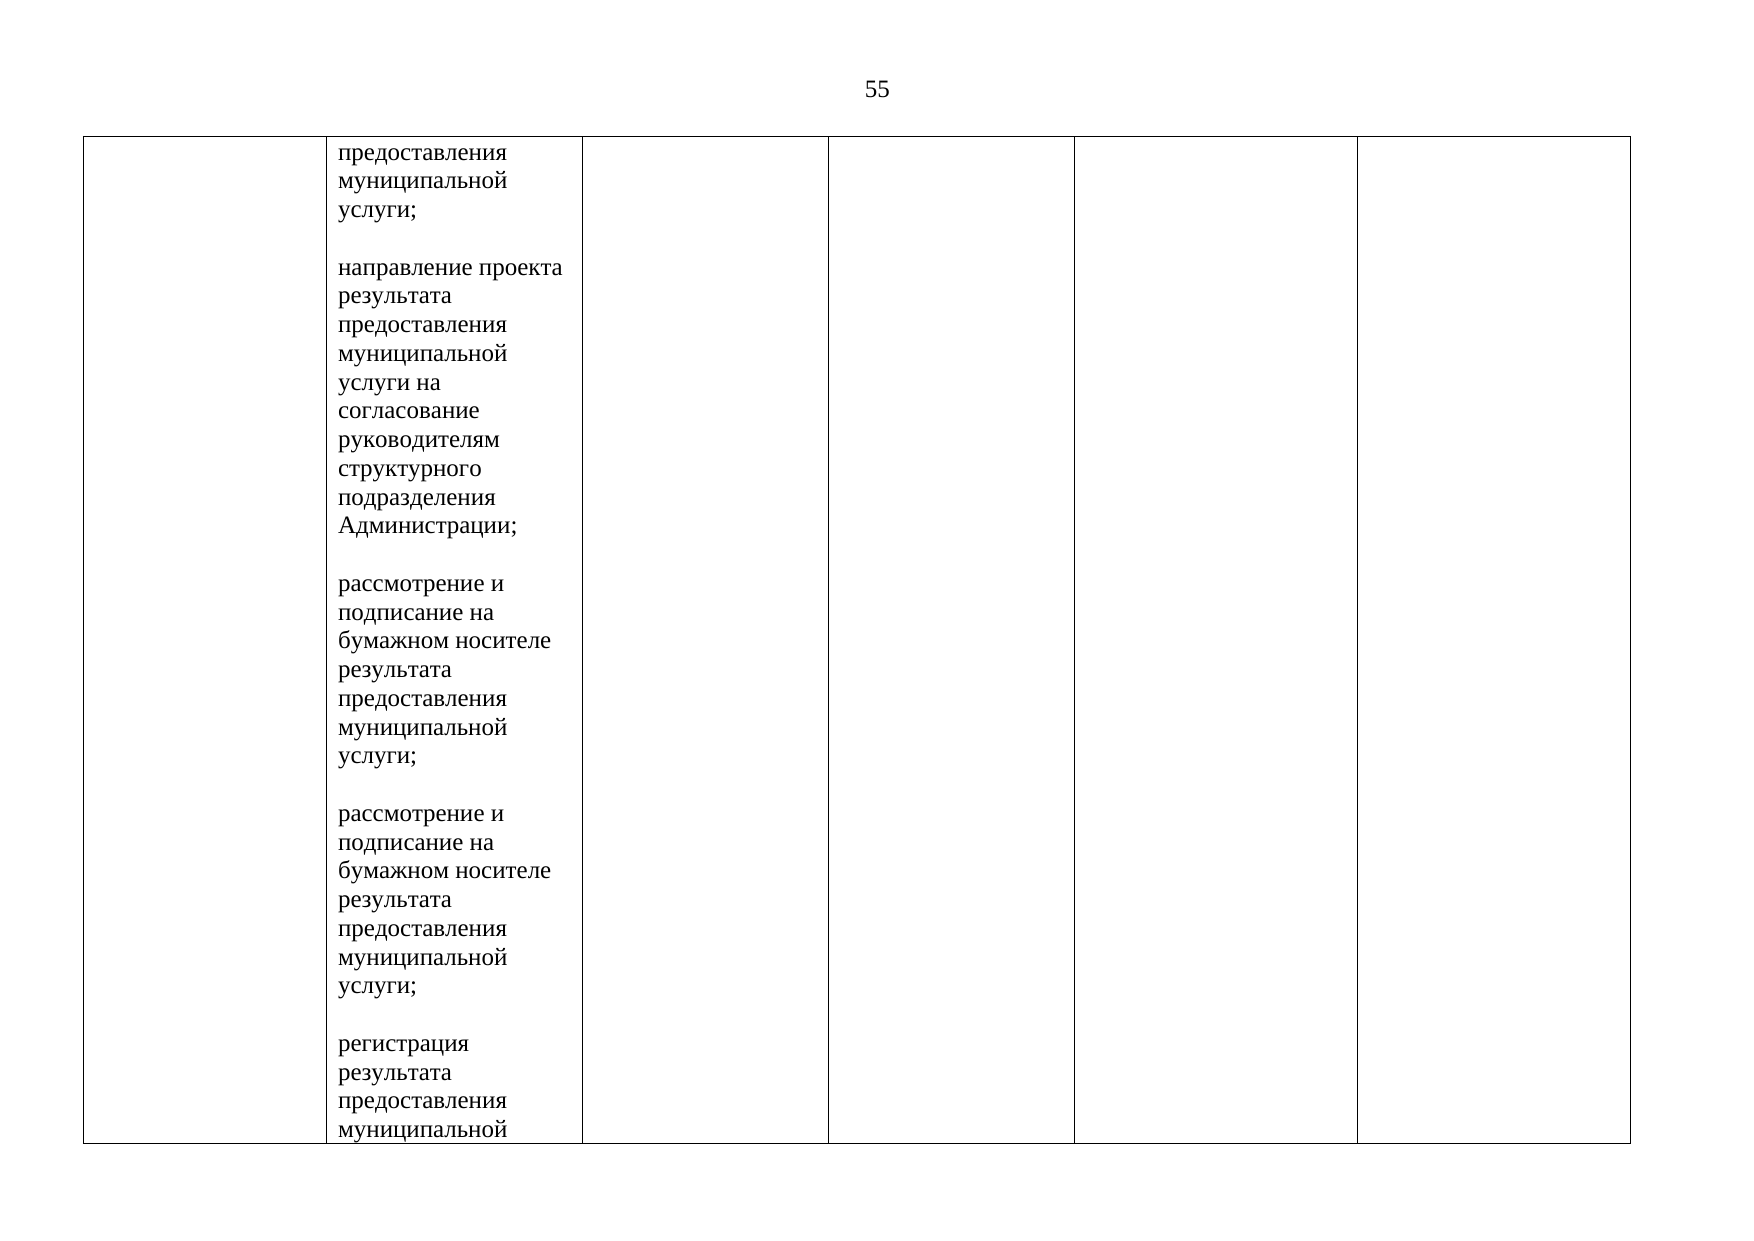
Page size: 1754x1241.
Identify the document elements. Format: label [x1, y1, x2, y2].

table_cell [1075, 137, 1357, 1143]
table_cell [1358, 137, 1630, 1143]
table_cell [84, 137, 326, 1143]
table_cell [327, 137, 582, 1143]
table_cell [829, 137, 1074, 1143]
table_cell [583, 137, 828, 1143]
